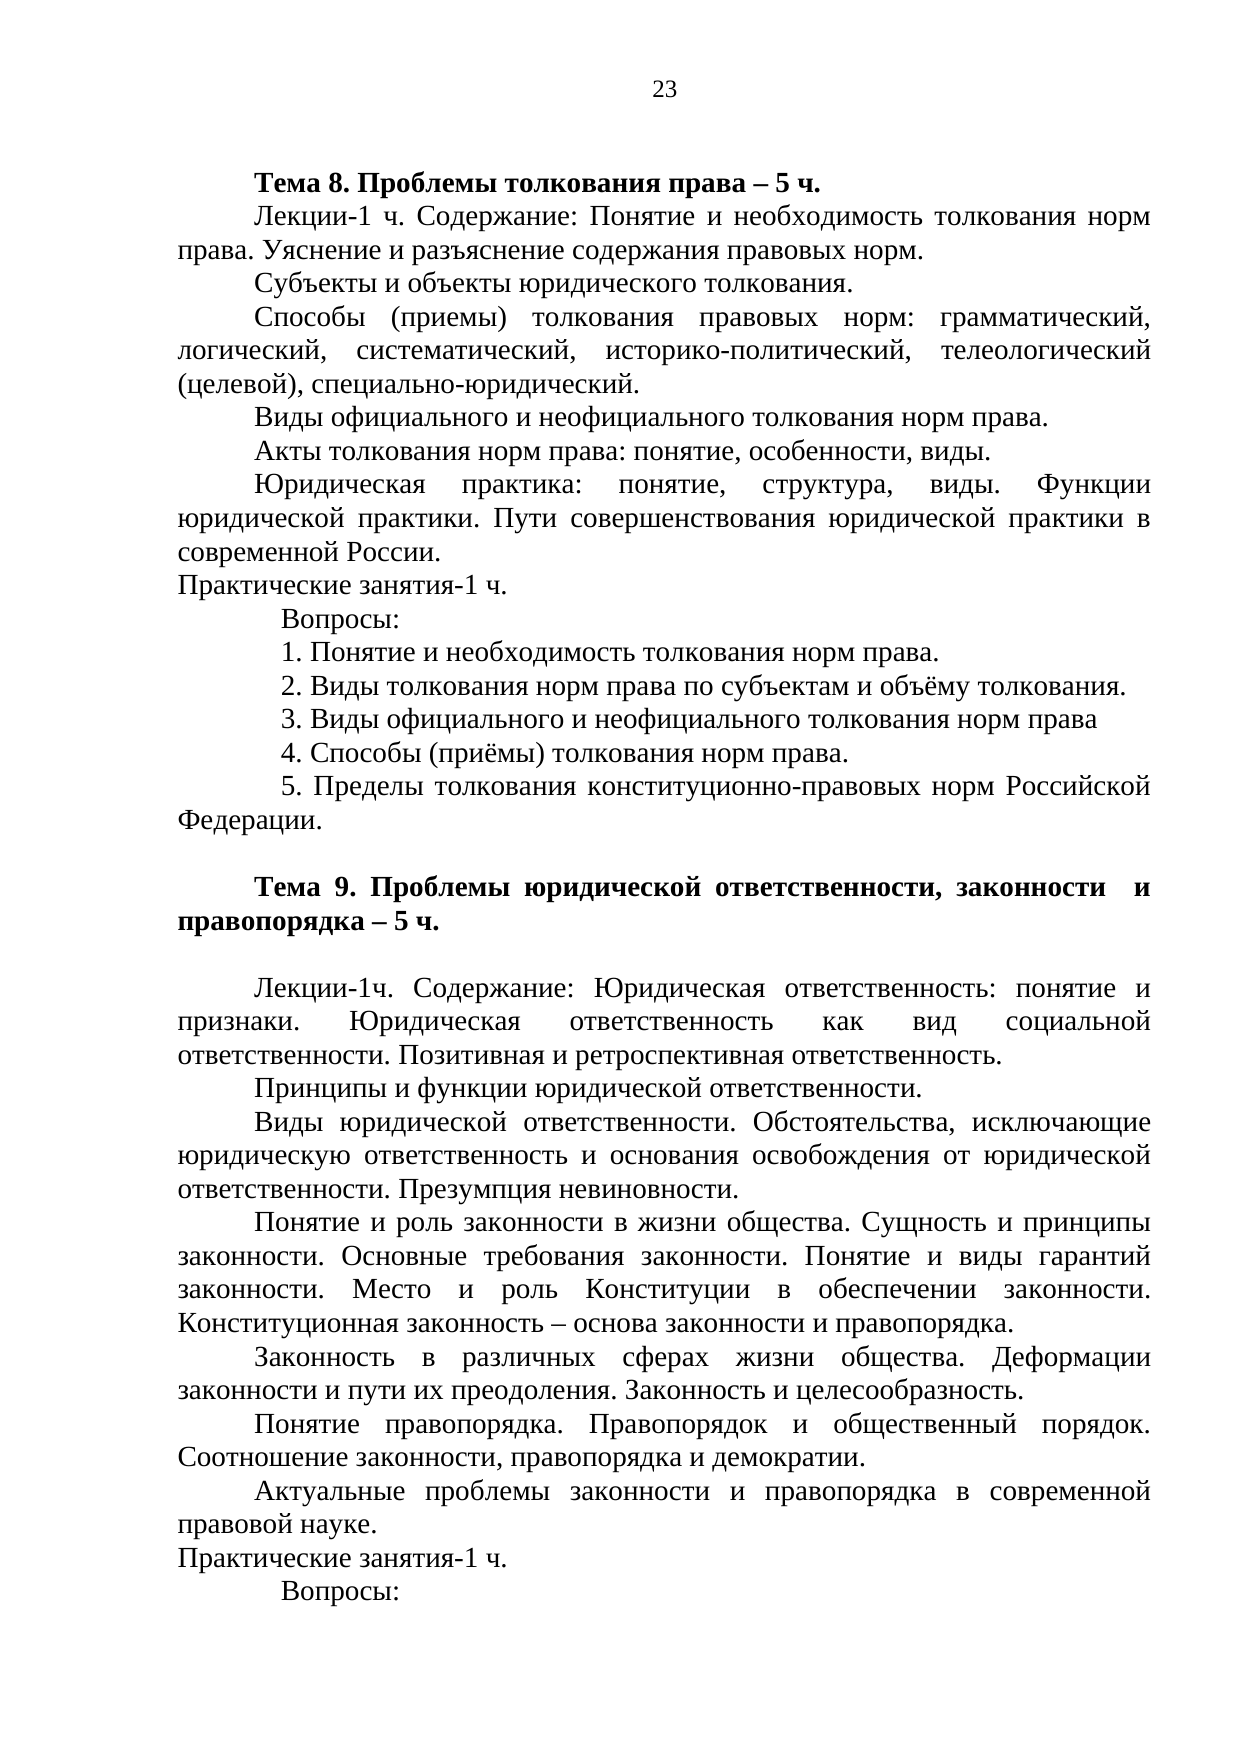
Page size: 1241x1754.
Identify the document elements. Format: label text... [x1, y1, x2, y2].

text Лекции-1 ч. Содержание: Понятие и необходимость толкования норм права. Уяснение и разъяснение содержания правовых норм. [177, 198, 1152, 265]
text Актуальные проблемы законности и правопорядка в современной правовой науке. [177, 1473, 1152, 1540]
text 3. Виды официального и неофициального толкования норм права [177, 701, 1152, 735]
text Акты толкования норм права: понятие, особенности, виды. [177, 433, 1152, 467]
text Вопросы: [177, 601, 1152, 634]
text 4. Способы (приёмы) толкования норм права. [177, 735, 1152, 768]
text 1. Понятие и необходимость толкования норм права. [177, 634, 1152, 668]
text Виды официального и неофициального толкования норм права. [177, 399, 1152, 433]
text Тема 9. Проблемы юридической ответственности, законности и правопорядка – 5 ч. [177, 869, 1152, 936]
text Законность в различных сферах жизни общества. Деформации законности и пути их преодоления. Законность и целесообразность. [177, 1339, 1152, 1406]
text Юридическая практика: понятие, структура, виды. Функции юридической практики. Пути совершенствования юридической практики в современной России. [177, 467, 1152, 567]
text Понятие и роль законности в жизни общества. Сущность и принципы законности. Основные требования законности. Понятие и виды гарантий законности. Место и роль Конституции в обеспечении законности. Конституционная законность – основа законности и правопорядка. [177, 1204, 1152, 1339]
text Практические занятия-1 ч. [177, 1540, 1152, 1573]
text Субъекты и объекты юридического толкования. [177, 265, 1152, 299]
text Практические занятия-1 ч. [177, 567, 1152, 601]
text Понятие правопорядка. Правопорядок и общественный порядок. Соотношение законности, правопорядка и демократии. [177, 1406, 1152, 1473]
text Вопросы: [177, 1573, 1152, 1607]
text Принципы и функции юридической ответственности. [177, 1070, 1152, 1104]
text Способы (приемы) толкования правовых норм: грамматический, логический, систематический, историко-политический, телеологический (целевой), специально-юридический. [177, 299, 1152, 399]
text Лекции-1ч. Содержание: Юридическая ответственность: понятие и признаки. Юридическая ответственность как вид социальной ответственности. Позитивная и ретроспективная ответственность. [177, 970, 1152, 1070]
text Тема 8. Проблемы толкования права – 5 ч. [177, 165, 1152, 198]
text Виды юридической ответственности. Обстоятельства, исключающие юридическую ответственность и основания освобождения от юридической ответственности. Презумпция невиновности. [177, 1104, 1152, 1204]
text 5. Пределы толкования конституционно-правовых норм Российской Федерации. [177, 768, 1152, 836]
text 2. Виды толкования норм права по субъектам и объёму толкования. [177, 668, 1152, 701]
